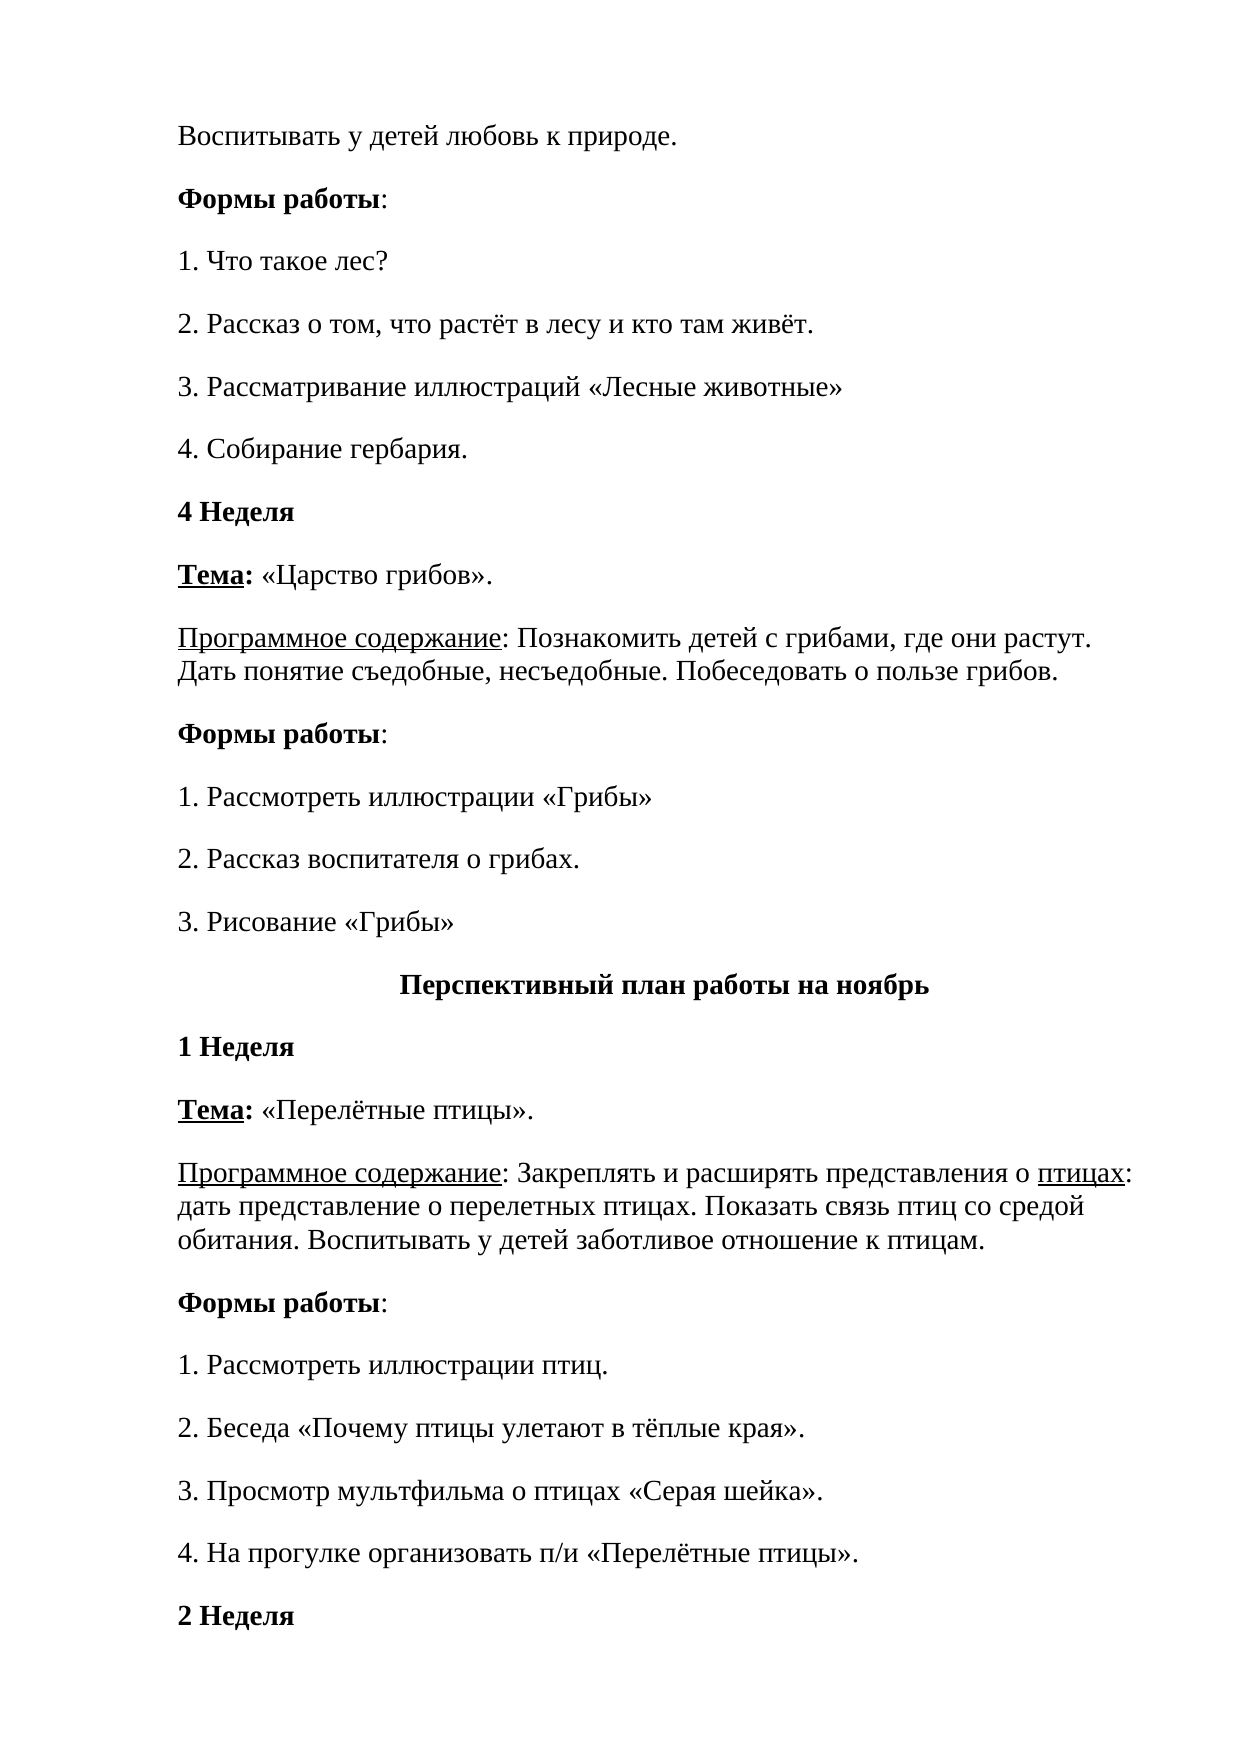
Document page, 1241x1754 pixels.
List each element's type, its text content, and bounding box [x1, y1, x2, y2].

text Формы работы: [177, 1285, 1152, 1318]
text Тема: «Перелётные птицы». [177, 1092, 1152, 1126]
text 4. Собирание гербария. [177, 432, 1152, 465]
text 1. Рассмотреть иллюстрации «Грибы» [177, 779, 1152, 812]
text 2. Рассказ о том, что растёт в лесу и кто там живёт. [177, 306, 1152, 340]
text 2. Беседа «Почему птицы улетают в тёплые края». [177, 1410, 1152, 1444]
text 1. Что такое лес? [177, 243, 1152, 277]
text 4 Неделя [177, 494, 1152, 528]
text 1. Рассмотреть иллюстрации птиц. [177, 1347, 1152, 1381]
text Тема: «Царство грибов». [177, 557, 1152, 591]
text 2 Неделя [177, 1598, 1152, 1632]
text Формы работы: [177, 716, 1152, 749]
text Перспективный план работы на ноябрь [177, 967, 1152, 1000]
text 3. Рассматривание иллюстраций «Лесные животные» [177, 369, 1152, 402]
text 4. На прогулке организовать п/и «Перелётные птицы». [177, 1536, 1152, 1569]
text 1 Неделя [177, 1029, 1152, 1063]
text Воспитывать у детей любовь к природе. [177, 118, 1152, 152]
text 2. Рассказ воспитателя о грибах. [177, 841, 1152, 875]
text 3. Рисование «Грибы» [177, 904, 1152, 938]
text Формы работы: [177, 181, 1152, 214]
text Программное содержание: Закреплять и расширять представления о птицах: дать представление о перелетных птицах. Показать связь птиц со средой обитания. Воспитывать у детей заботливое отношение к птицам. [177, 1155, 1152, 1256]
text Программное содержание: Познакомить детей с грибами, где они растут. Дать понятие съедобные, несъедобные. Побеседовать о пользе грибов. [177, 620, 1152, 687]
text 3. Просмотр мультфильма о птицах «Серая шейка». [177, 1473, 1152, 1506]
